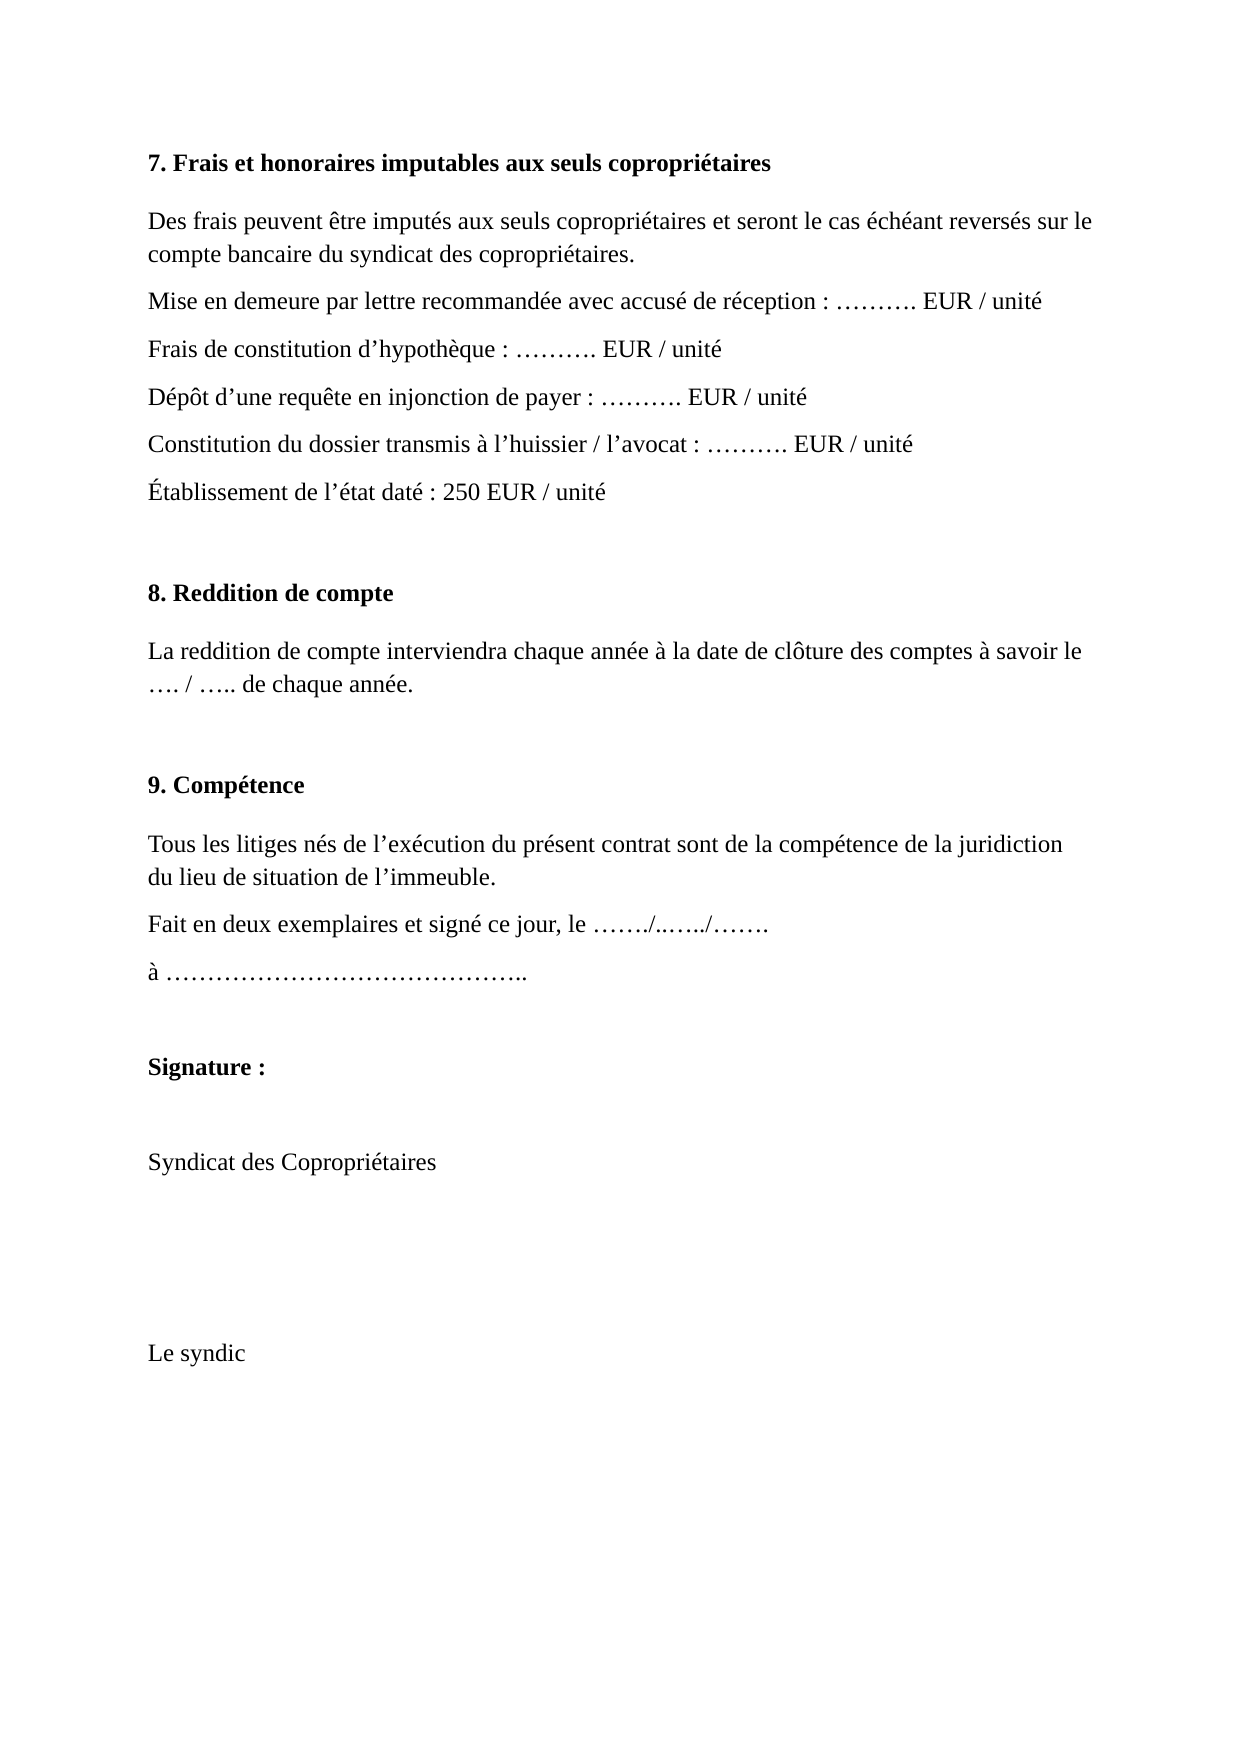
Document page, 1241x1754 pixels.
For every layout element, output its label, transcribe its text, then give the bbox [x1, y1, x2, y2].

text Constitution du dossier transmis à l’huissier / l’avocat : ………. EUR / unité [148, 429, 1093, 458]
text Fait en deux exemplaires et signé ce jour, le ……./..…../……. [148, 909, 1093, 938]
text Le syndic [148, 1338, 1093, 1366]
text 7. Frais et honoraires imputables aux seuls copropriétaires [148, 148, 1093, 176]
text à …………………………………….. [148, 957, 1093, 986]
text La reddition de compte interviendra chaque année à la date de clôture des comptes à savoir le …. / ….. de chaque année. [148, 636, 1093, 698]
text Frais de constitution d’hypothèque : ………. EUR / unité [148, 334, 1093, 363]
text 8. Reddition de compte [148, 578, 1093, 607]
text Mise en demeure par lettre recommandée avec accusé de réception : ………. EUR / unité [148, 286, 1093, 315]
text Dépôt d’une requête en injonction de payer : ………. EUR / unité [148, 382, 1093, 410]
text Établissement de l’état daté : 250 EUR / unité [148, 477, 1093, 506]
text Syndicat des Copropriétaires [148, 1147, 1093, 1176]
text Des frais peuvent être imputés aux seuls copropriétaires et seront le cas échéant reversés sur le compte bancaire du syndicat des copropriétaires. [148, 206, 1093, 268]
text Signature : [148, 1052, 1093, 1081]
text Tous les litiges nés de l’exécution du présent contrat sont de la compétence de la juridiction du lieu de situation de l’immeuble. [148, 829, 1093, 890]
text 9. Compétence [148, 770, 1093, 799]
